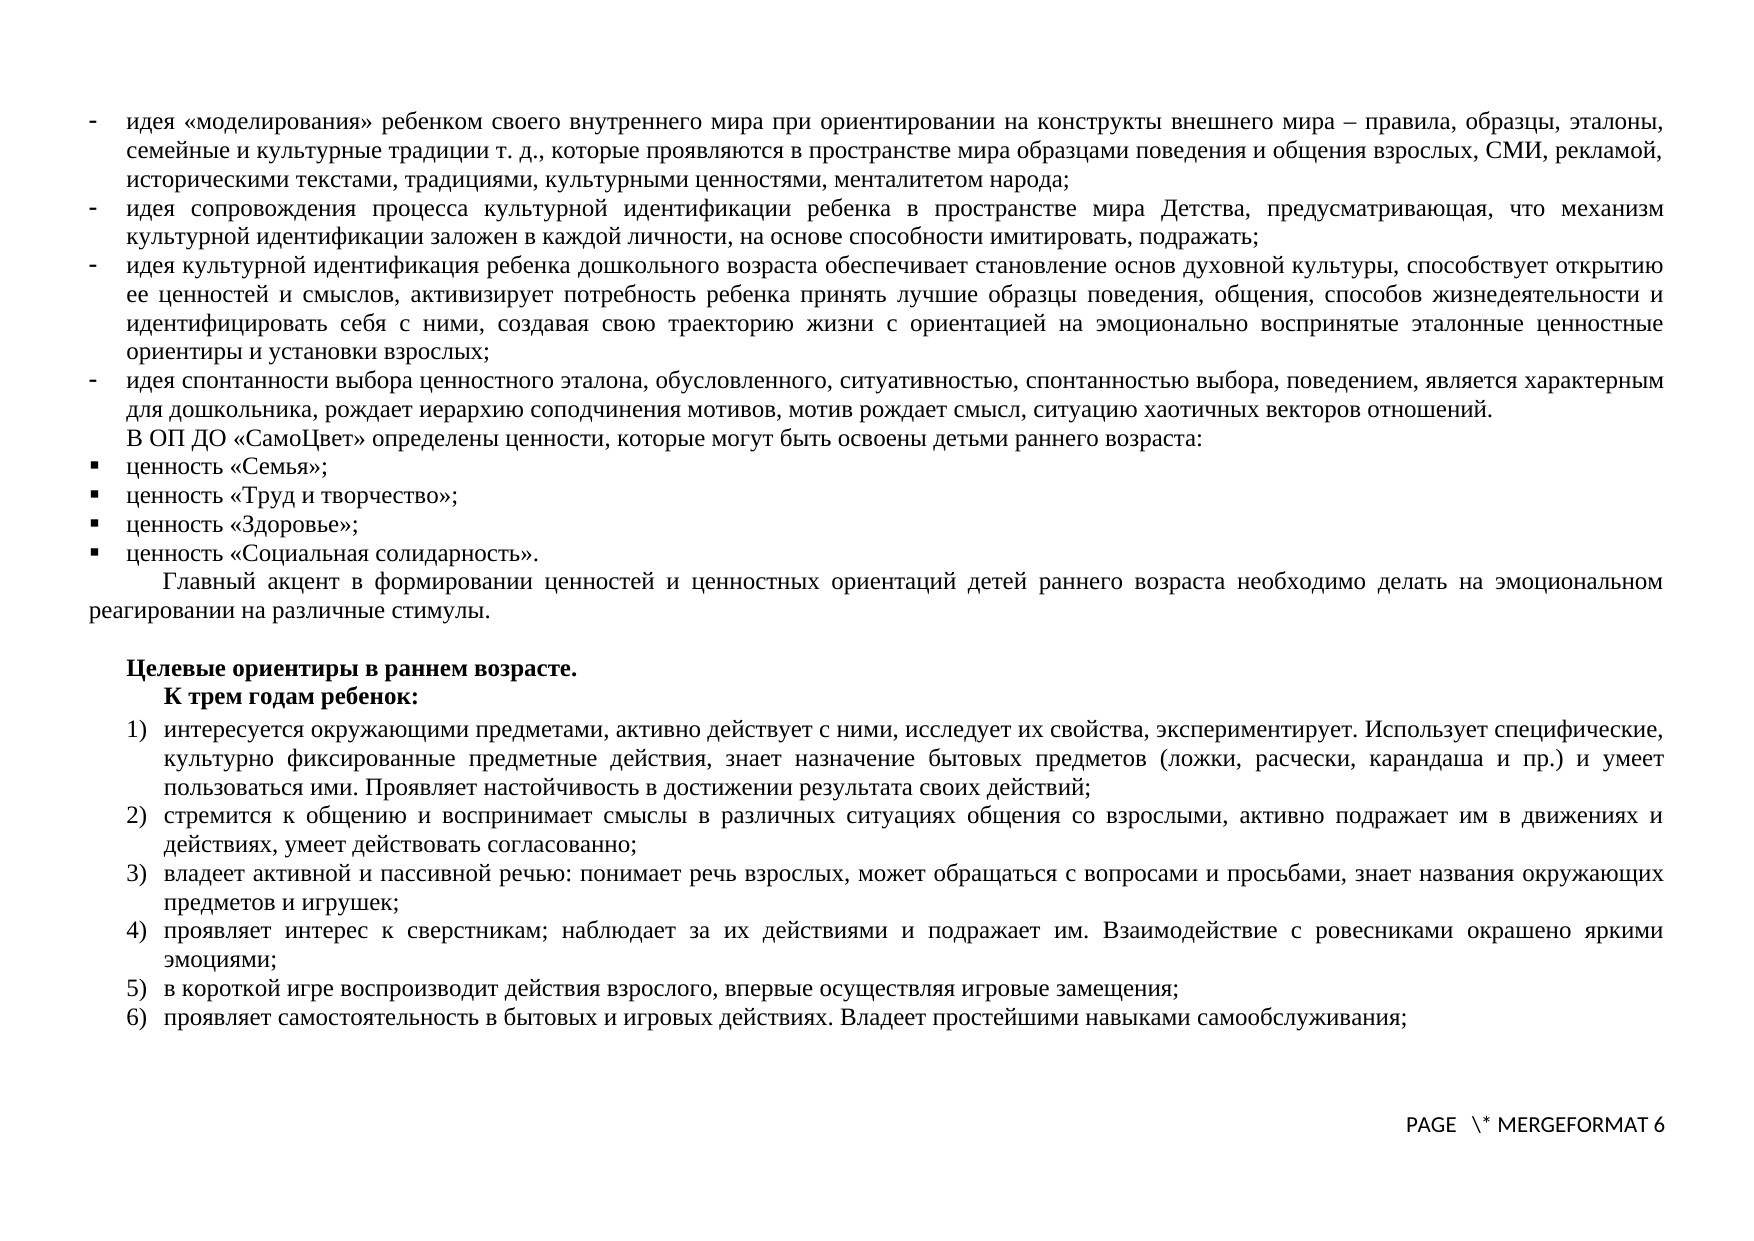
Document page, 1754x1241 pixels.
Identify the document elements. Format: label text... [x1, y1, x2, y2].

list владеет активной и пассивной речью: понимает речь взрослых, может обращаться с вопросами и просьбами, знает названия окружающих предметов и игрушек; [126, 858, 1665, 916]
list К трем годам ребенок: [164, 681, 1665, 710]
list ценность «Семья»; [89, 451, 1665, 480]
list проявляет интерес к сверстникам; наблюдает за их действиями и подражает им. Взаимодействие с ровесниками окрашено яркими эмоциями; [126, 916, 1665, 973]
list идея спонтанности выбора ценностного эталона, обусловленного, ситуативностью, спонтанностью выбора, поведением, является характерным для дошкольника, рождает иерархию соподчинения мотивов, мотив рождает смысл, ситуацию хаотичных векторов отношений. [89, 365, 1665, 423]
list проявляет самостоятельность в бытовых и игровых действиях. Владеет простейшими навыками самообслуживания; [126, 1002, 1665, 1031]
text В ОП ДО «СамоЦвет» определены ценности, которые могут быть освоены детьми раннего возраста: [126, 423, 1665, 451]
list интересуется окружающими предметами, активно действует с ними, исследует их свойства, экспериментирует. Использует специфические, культурно фиксированные предметные действия, знает назначение бытовых предметов (ложки, расчески, карандаша и пр.) и умеет пользоваться ими. Проявляет настойчивость в достижении результата своих действий; [126, 714, 1665, 801]
list идея культурной идентификация ребенка дошкольного возраста обеспечивает становление основ духовной культуры, способствует открытию ее ценностей и смыслов, активизирует потребность ребенка принять лучшие образцы поведения, общения, способов жизнедеятельности и идентифицировать себя с ними, создавая свою траекторию жизни с ориентацией на эмоционально воспринятые эталонные ценностные ориентиры и установки взрослых; [89, 250, 1665, 365]
text Целевые ориентиры в раннем возрасте. [126, 653, 1665, 681]
list ценность «Труд и творчество»; [89, 480, 1665, 509]
list идея сопровождения процесса культурной идентификации ребенка в пространстве мира Детства, предусматривающая, что механизм культурной идентификации заложен в каждой личности, на основе способности имитировать, подражать; [89, 193, 1665, 250]
list ценность «Здоровье»; [89, 509, 1665, 538]
list ценность «Социальная солидарность». [89, 538, 1665, 566]
list стремится к общению и воспринимает смыслы в различных ситуациях общения со взрослыми, активно подражает им в движениях и действиях, умеет действовать согласованно; [126, 801, 1665, 858]
list идея «моделирования» ребенком своего внутреннего мира при ориентировании на конструкты внешнего мира – правила, образцы, эталоны, семейные и культурные традиции т. д., которые проявляются в пространстве мира образцами поведения и общения взрослых, СМИ, рекламой, историческими текстами, традициями, культурными ценностями, менталитетом народа; [89, 106, 1665, 193]
list в короткой игре воспроизводит действия взрослого, впервые осуществляя игровые замещения; [126, 973, 1665, 1002]
text Главный акцент в формировании ценностей и ценностных ориентаций детей раннего возраста необходимо делать на эмоциональном реагировании на различные стимулы. [89, 566, 1665, 624]
